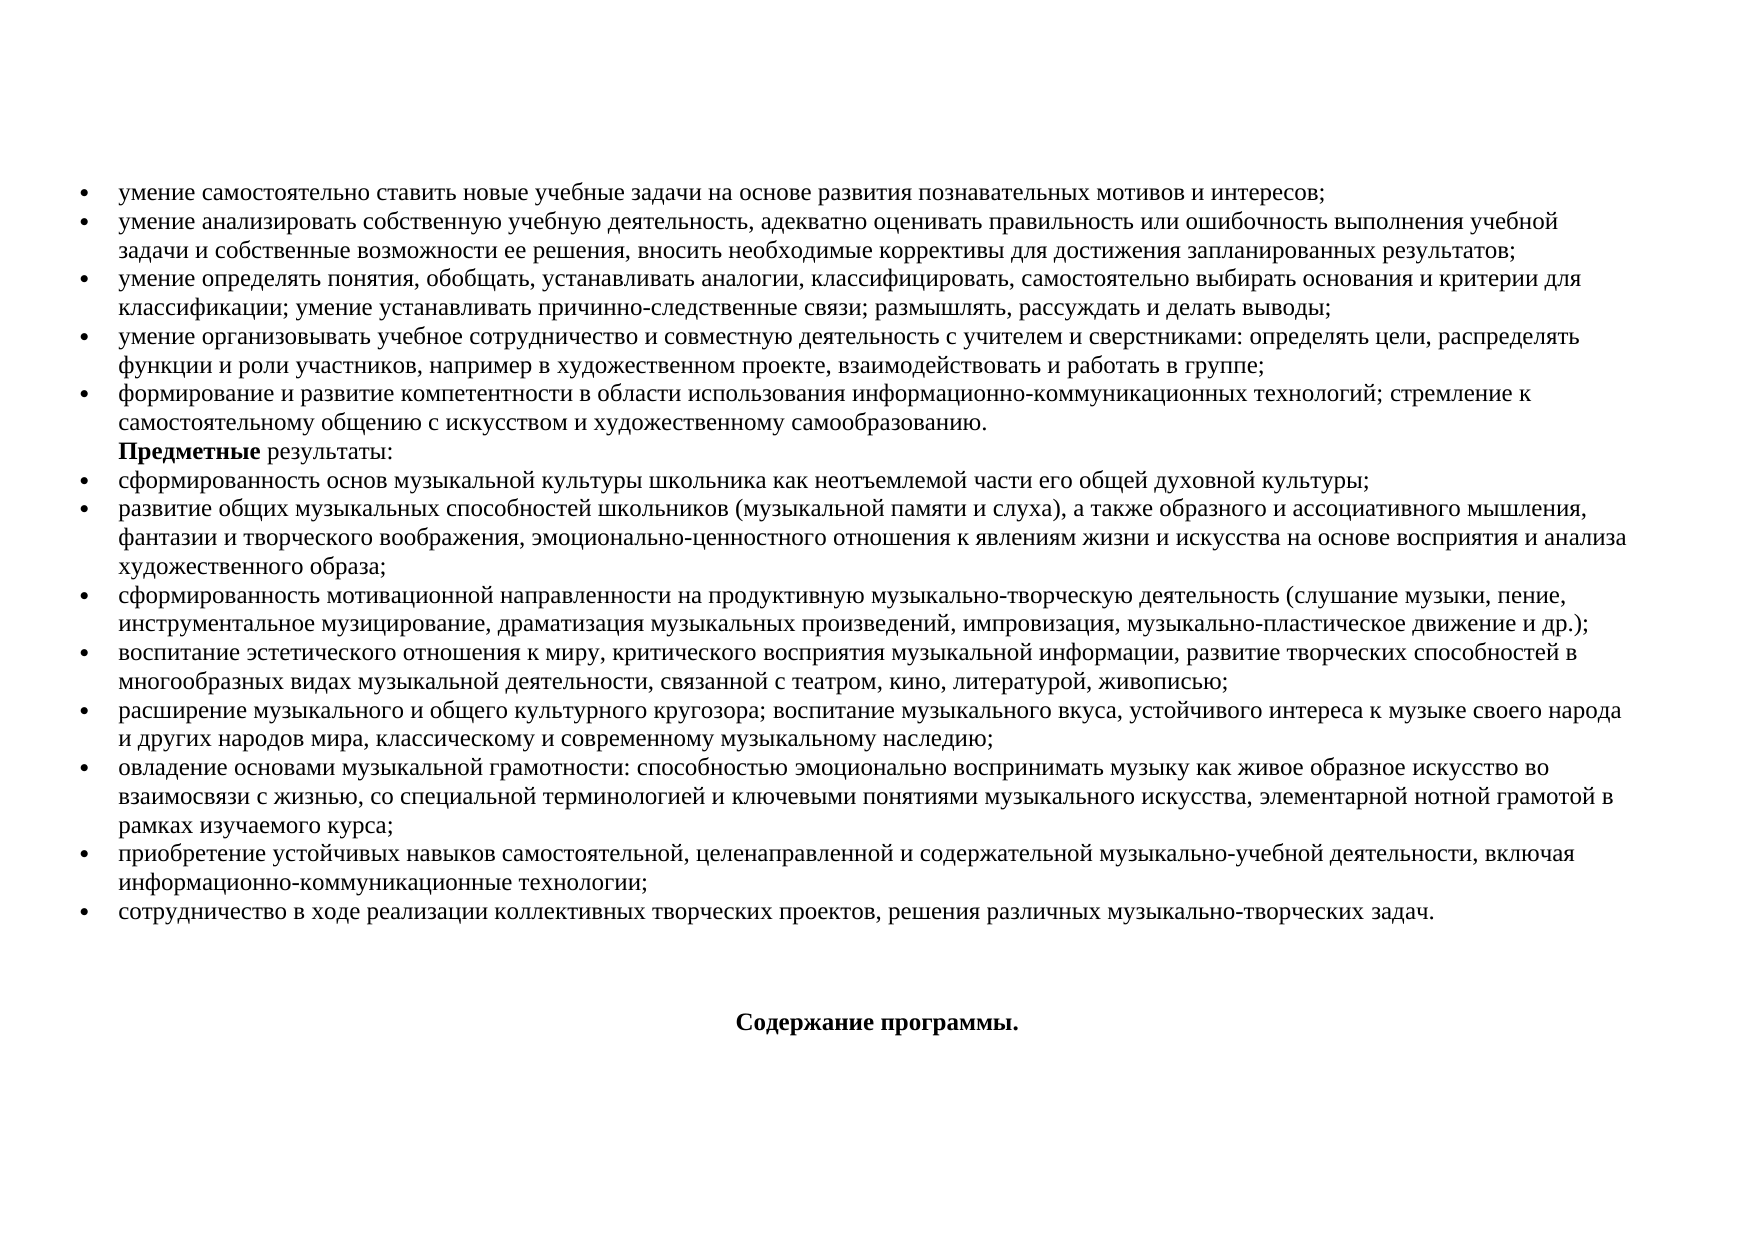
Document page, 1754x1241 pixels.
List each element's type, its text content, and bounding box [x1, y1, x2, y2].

text Предметные результаты: [118, 436, 1636, 465]
list умение самостоятельно ставить новые учебные задачи на основе развития познавательных мотивов и интересов; [81, 177, 1636, 206]
list воспитание эстетического отношения к миру, критического восприятия музыкальной информации, развитие творческих способностей в многообразных видах музыкальной деятельности, связанной с театром, кино, литературой, живописью; [81, 637, 1636, 695]
list развитие общих музыкальных способностей школьников (музыкальной памяти и слуха), а также образного и ассоциативного мышления, фантазии и творческого воображения, эмоционально-ценностного отношения к явлениям жизни и искусства на основе восприятия и анализа художественного образа; [81, 493, 1636, 580]
list сформированность основ музыкальной культуры школьника как неотъемлемой части его общей духовной культуры; [81, 465, 1636, 493]
list умение определять понятия, обобщать, устанавливать аналогии, классифицировать, самостоятельно выбирать основания и критерии для классификации; умение устанавливать причинно-следственные связи; размышлять, рассуждать и делать выводы; [81, 263, 1636, 321]
list формирование и развитие компетентности в области использования информационно-коммуникационных технологий; стремление к самостоятельному общению с искусством и художественному самообразованию. [81, 378, 1636, 436]
text Содержание программы. [118, 1007, 1636, 1036]
list овладение основами музыкальной грамотности: способностью эмоционально воспринимать музыку как живое образное искусство во взаимосвязи с жизнью, со специальной терминологией и ключевыми понятиями музыкального искусства, элементарной нотной грамотой в рамках изучаемого курса; [81, 752, 1636, 838]
list умение анализировать собственную учебную деятельность, адекватно оценивать правильность или ошибочность выполнения учебной задачи и собственные возможности ее решения, вносить необходимые коррективы для достижения запланированных результатов; [81, 206, 1636, 263]
list расширение музыкального и общего культурного кругозора; воспитание музыкального вкуса, устойчивого интереса к музыке своего народа и других народов мира, классическому и современному музыкальному наследию; [81, 695, 1636, 752]
list приобретение устойчивых навыков самостоятельной, целенаправленной и содержательной музыкально-учебной деятельности, включая информационно-коммуникационные технологии; [81, 838, 1636, 896]
list сформированность мотивационной направленности на продуктивную музыкально-творческую деятельность (слушание музыки, пение, инструментальное музицирование, драматизация музыкальных произведений, импровизация, музыкально-пластическое движение и др.); [81, 580, 1636, 637]
list умение организовывать учебное сотрудничество и совместную деятельность с учителем и сверстниками: определять цели, распределять функции и роли участников, например в художественном проекте, взаимодействовать и работать в группе; [81, 321, 1636, 378]
list сотрудничество в ходе реализации коллективных творческих проектов, решения различных музыкально-творческих задач. [81, 896, 1636, 925]
